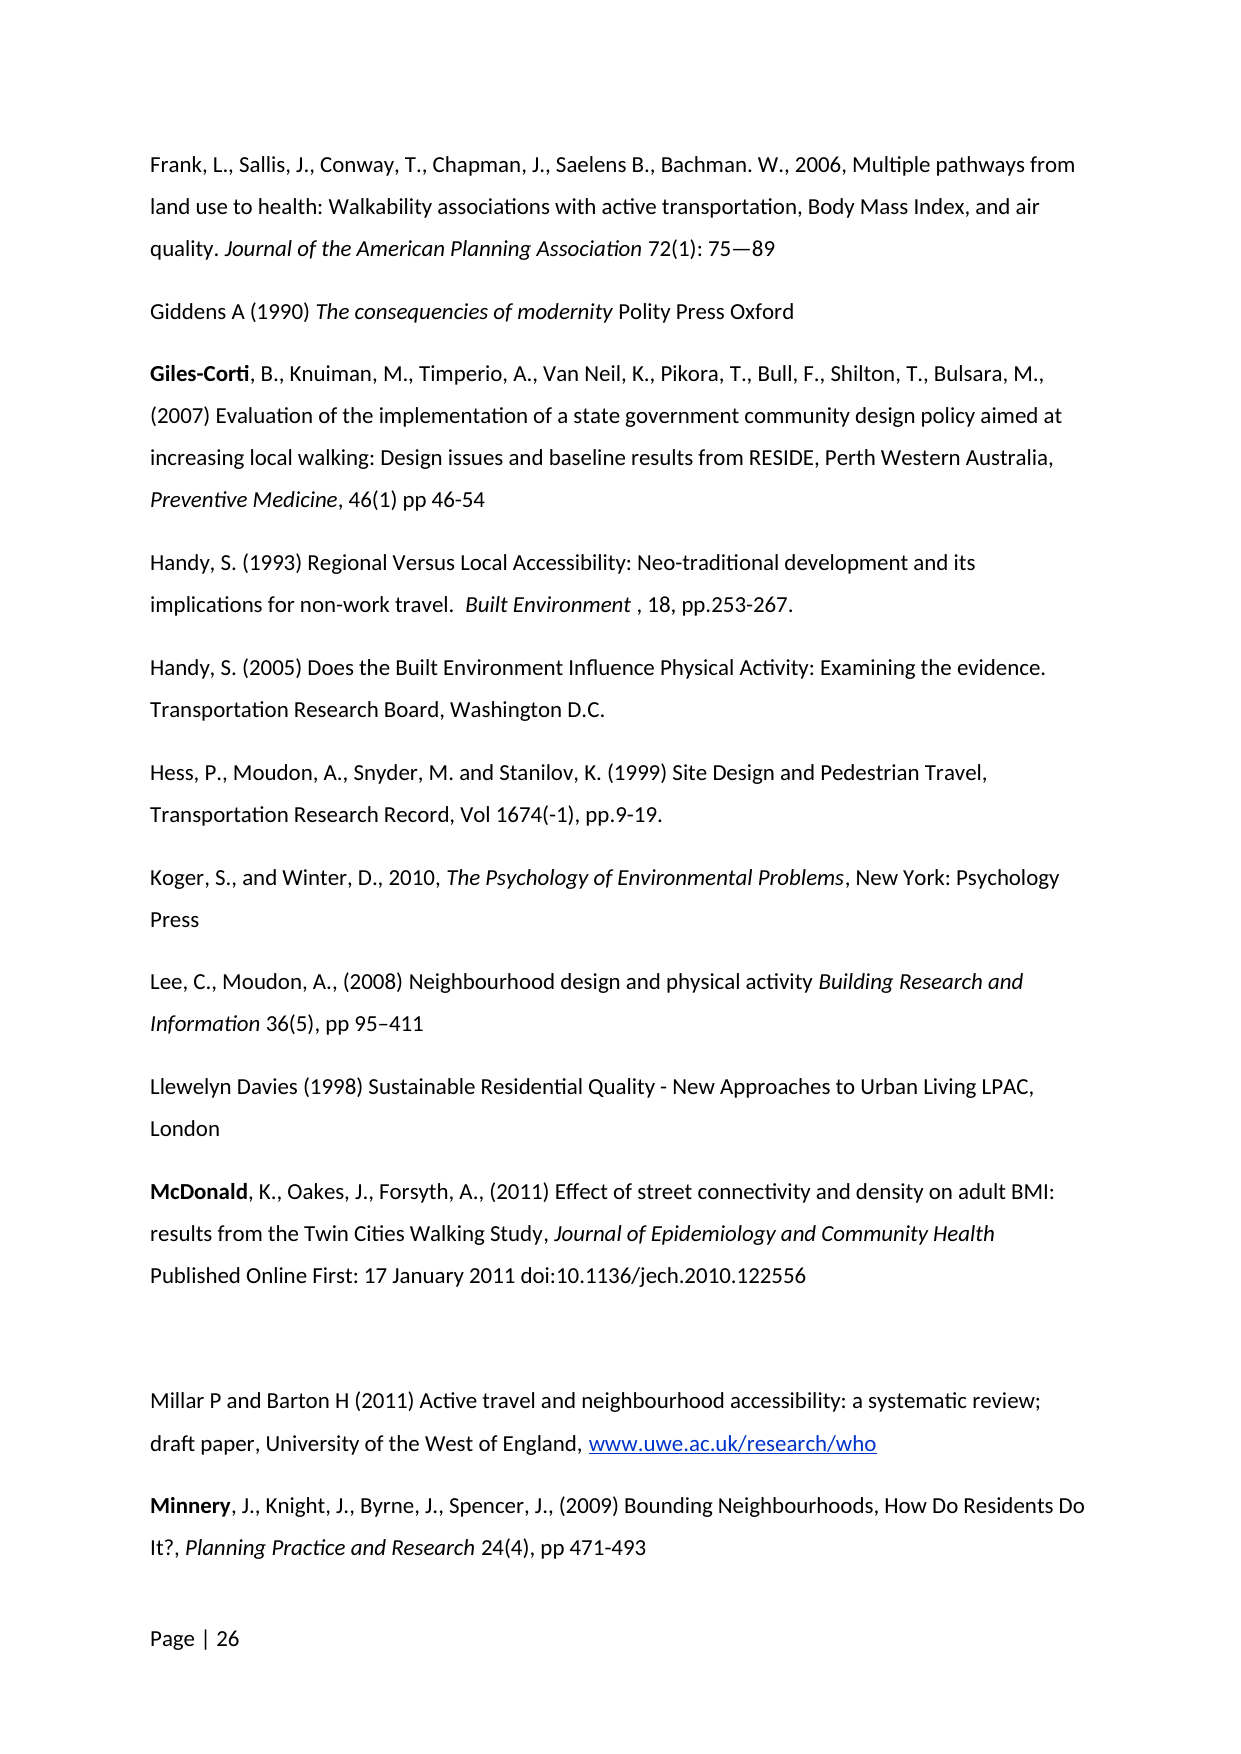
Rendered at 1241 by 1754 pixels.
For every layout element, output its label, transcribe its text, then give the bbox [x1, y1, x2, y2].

text Frank, L., Sallis, J., Conway, T., Chapman, J., Saelens B., Bachman. W., 2006, Multiple pathways from land use to health: Walkability associations with active transportation, Body Mass Index, and air quality. Journal of the American Planning Association 72(1): 75—89 [150, 150, 1090, 262]
text Giles-Corti, B., Knuiman, M., Timperio, A., Van Neil, K., Pikora, T., Bull, F., Shilton, T., Bulsara, M., (2007) Evaluation of the implementation of a state government community design policy aimed at increasing local walking: Design issues and baseline results from RESIDE, Perth Western Australia, Preventive Medicine, 46(1) pp 46-54 [150, 359, 1090, 513]
text Lee, C., Moudon, A., (2008) Neighbourhood design and physical activity Building Research and Information 36(5), pp 95–411 [150, 967, 1090, 1037]
text Koger, S., and Winter, D., 2010, The Psychology of Environmental Problems, New York: Psychology Press [150, 863, 1090, 933]
text Giddens A (1990) The consequencies of modernity Polity Press Oxford [150, 297, 1090, 325]
text Handy, S. (1993) Regional Versus Local Accessibility: Neo-traditional development and its implications for non-work travel. Built Environment , 18, pp.253-267. [150, 548, 1090, 618]
text McDonald, K., Oakes, J., Forsyth, A., (2011) Effect of street connectivity and density on adult BMI: results from the Twin Cities Walking Study, Journal of Epidemiology and Community Health Published Online First: 17 January 2011 doi:10.1136/jech.2010.122556 [150, 1177, 1090, 1289]
text Minnery, J., Knight, J., Byrne, J., Spencer, J., (2009) Bounding Neighbourhoods, How Do Residents Do It?, Planning Practice and Research 24(4), pp 471-493 [150, 1491, 1090, 1561]
text Handy, S. (2005) Does the Built Environment Influence Physical Activity: Examining the evidence. Transportation Research Board, Washington D.C. [150, 653, 1090, 723]
text Millar P and Barton H (2011) Active travel and neighbourhood accessibility: a systematic review; draft paper, University of the West of England, www.uwe.ac.uk/research/who [150, 1387, 1090, 1457]
text Hess, P., Moudon, A., Snyder, M. and Stanilov, K. (1999) Site Design and Pedestrian Travel, Transportation Research Record, Vol 1674(-1), pp.9-19. [150, 758, 1090, 828]
text Llewelyn Davies (1998) Sustainable Residential Quality - New Approaches to Urban Living LPAC, London [150, 1072, 1090, 1142]
